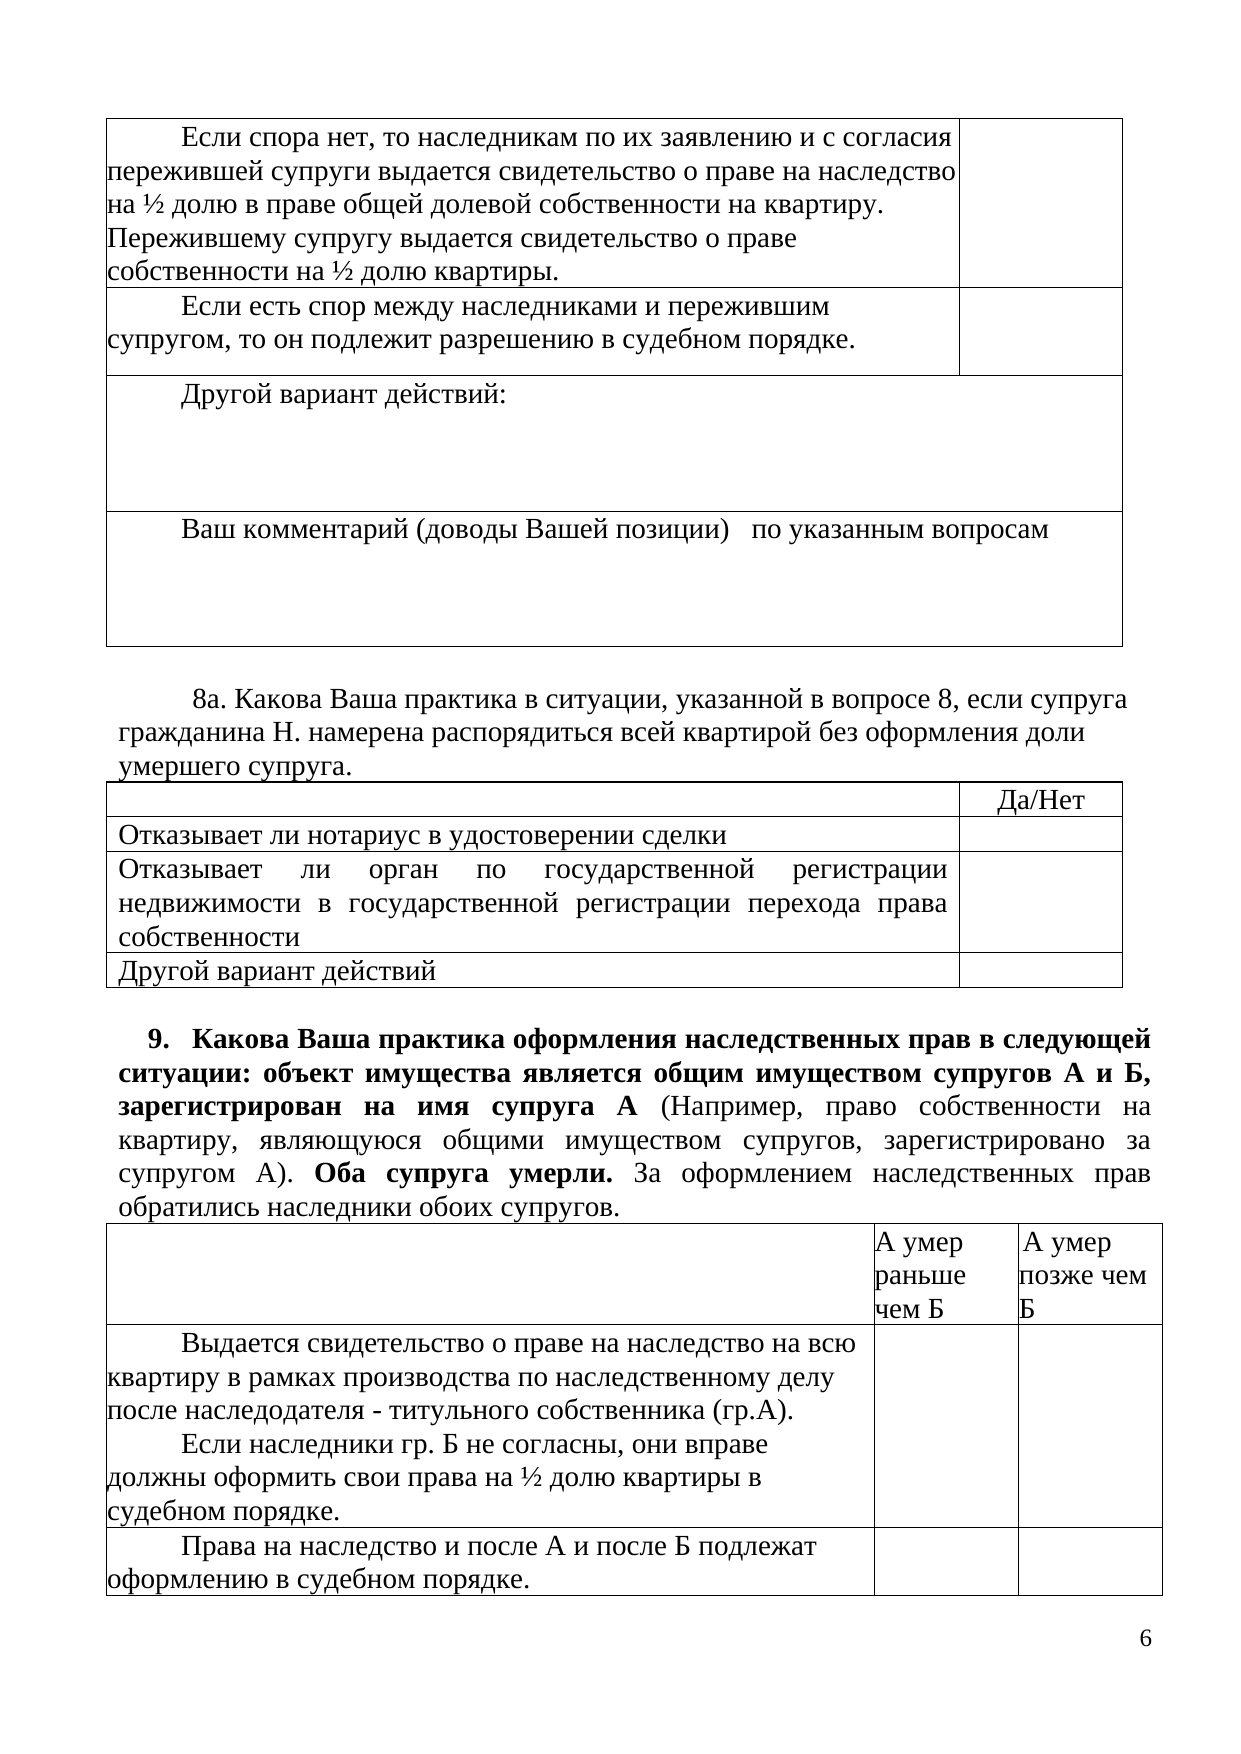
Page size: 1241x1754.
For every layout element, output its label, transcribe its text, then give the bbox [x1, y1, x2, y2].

table_cell Выдается свидетельство о праве на наследство на всю квартиру в рамках производства по наследственному делу после наследодателя - титульного собственника (гр.А). Если наследники гр. Б не согласны, они вправе должны оформить свои права на ½ долю квартиры в судебном порядке. [107, 1325, 874, 1527]
table_cell Другой вариант действий [107, 953, 959, 987]
table_header [107, 783, 959, 816]
table_cell [960, 817, 1122, 851]
table_cell Ваш комментарий (доводы Вашей позиции) по указанным вопросам [107, 512, 1122, 646]
table_cell [960, 953, 1122, 987]
table_header Да/Нет [960, 783, 1122, 816]
table_header А умер раньше чем Б [875, 1224, 1018, 1324]
table_cell [875, 1325, 1018, 1527]
table_cell [1019, 1528, 1162, 1595]
table_cell Если спора нет, то наследникам по их заявлению и с согласия пережившей супруги выдается свидетельство о праве на наследство на ½ долю в праве общей долевой собственности на квартиру. Пережившему супругу выдается свидетельство о праве собственности на ½ долю квартиры. [107, 119, 959, 287]
table_cell [960, 119, 1122, 287]
table_cell Отказывает ли нотариус в удостоверении сделки [107, 817, 959, 851]
table_cell [875, 1528, 1018, 1595]
table_cell Если есть спор между наследниками и пережившим супругом, то он подлежит разрешению в судебном порядке. [107, 288, 959, 375]
list Какова Ваша практика оформления наследственных прав в следующей ситуации: объект имущества является общим имуществом супругов А и Б, зарегистрирован на имя супруга А (Например, право собственности на квартиру, являющуюся общими имуществом супругов, зарегистрировано за супругом А). Оба супруга умерли. За оформлением наследственных прав обратились наследники обоих супругов. [118, 1021, 1152, 1223]
table_header [107, 1224, 874, 1324]
table_cell Отказывает ли орган по государственной регистрации недвижимости в государственной регистрации перехода права собственности [107, 852, 959, 952]
list 8а. Какова Ваша практика в ситуации, указанной в вопросе 8, если супруга гражданина Н. намерена распорядиться всей квартирой без оформления доли умершего супруга. [118, 681, 1152, 781]
table_cell Другой вариант действий: [107, 376, 1122, 511]
table_cell Права на наследство и после А и после Б подлежат оформлению в судебном порядке. [107, 1528, 874, 1595]
table_header А умер позже чем Б [1019, 1224, 1162, 1324]
table_cell [960, 288, 1122, 375]
table_cell [960, 852, 1122, 952]
table_cell [1019, 1325, 1162, 1527]
